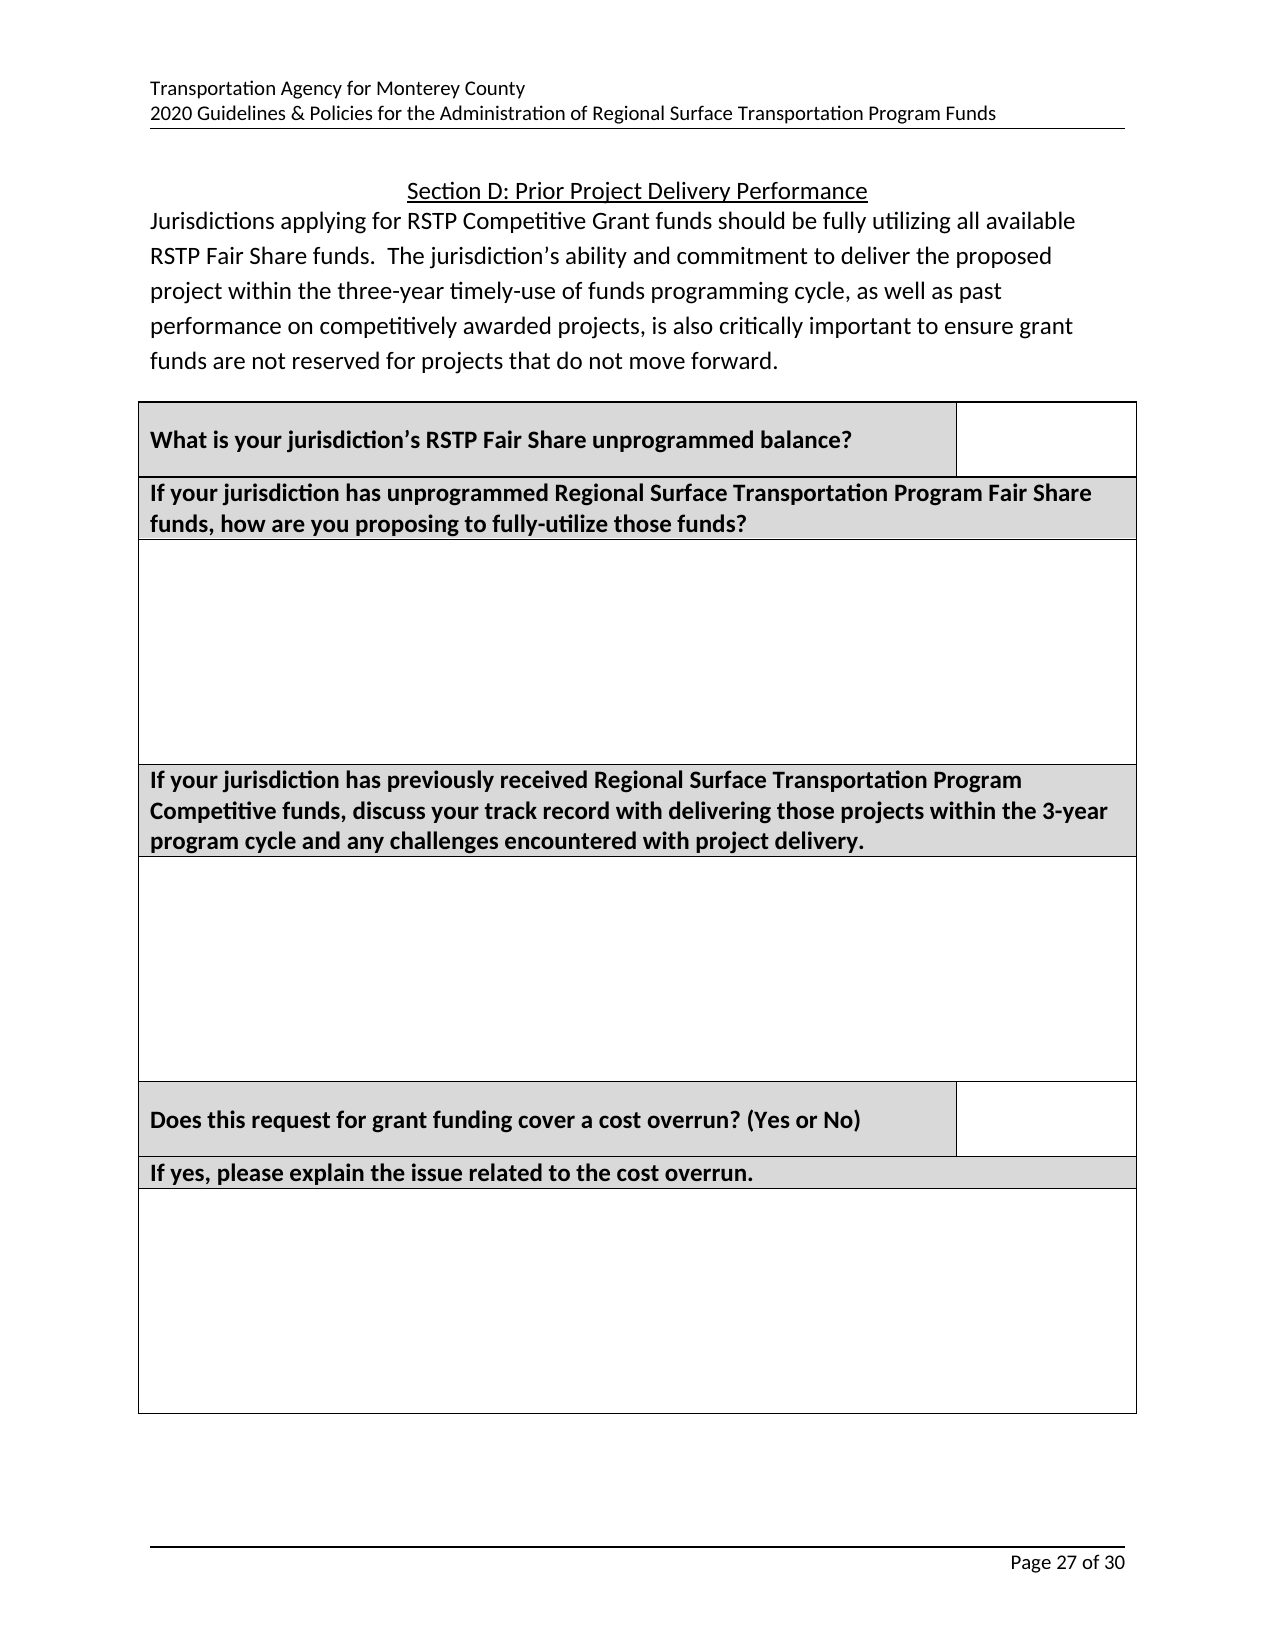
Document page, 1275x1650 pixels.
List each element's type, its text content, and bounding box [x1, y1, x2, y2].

subtitle Section D: Prior Project Delivery Performance [150, 175, 1125, 206]
table_cell [139, 1189, 1136, 1413]
table_cell If your jurisdiction has previously received Regional Surface Transportation Program Competitive funds, discuss your track record with delivering those projects within the 3-year program cycle and any challenges encountered with project delivery. [139, 765, 1136, 856]
text Jurisdictions applying for RSTP Competitive Grant funds should be fully utilizing all available RSTP Fair Share funds. The jurisdiction’s ability and commitment to deliver the proposed project within the three-year timely-use of funds programming cycle, as well as past performance on competitively awarded projects, is also critically important to ensure grant funds are not reserved for projects that do not move forward. [150, 206, 1125, 376]
table_cell [957, 1082, 1136, 1156]
table_cell [139, 540, 1136, 763]
table_cell If yes, please explain the issue related to the cost overrun. [139, 1157, 1136, 1188]
table_header [957, 403, 1136, 476]
table_cell If your jurisdiction has unprogrammed Regional Surface Transportation Program Fair Share funds, how are you proposing to fully-utilize those funds? [139, 478, 1136, 538]
table_cell Does this request for grant funding cover a cost overrun? (Yes or No) [139, 1082, 956, 1156]
table_header What is your jurisdiction’s RSTP Fair Share unprogrammed balance? [139, 403, 956, 476]
table_cell [139, 857, 1136, 1081]
